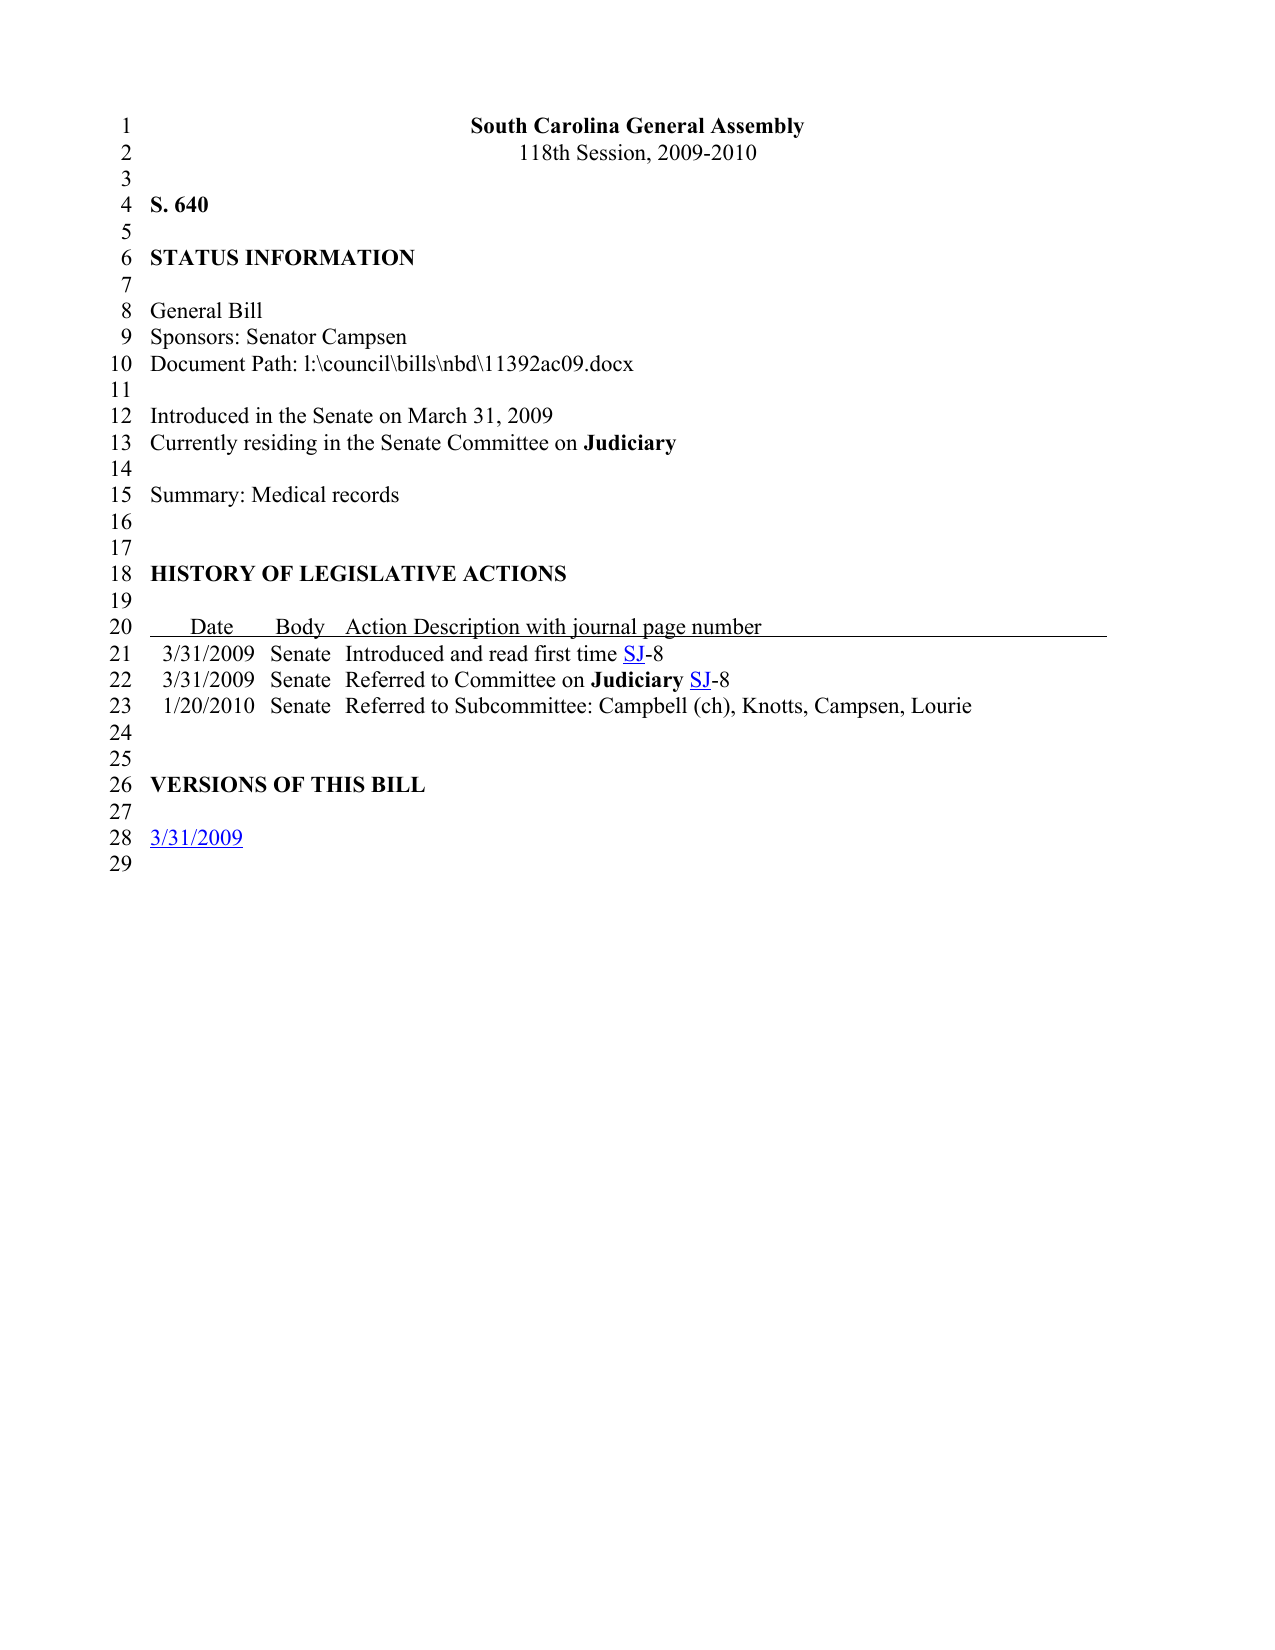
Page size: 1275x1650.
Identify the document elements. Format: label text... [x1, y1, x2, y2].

text S. 640 [150, 192, 1125, 218]
text 3/31/2009 Senate Referred to Committee on Judiciary SJ-8 [150, 666, 1125, 692]
text 118th Session, 2009-2010 [150, 139, 1125, 165]
text VERSIONS OF THIS BILL [150, 771, 1125, 798]
text General Bill [150, 297, 1125, 323]
text Document Path: l:\council\bills\nbd\11392ac09.docx [150, 350, 1125, 376]
text Currently residing in the Senate Committee on Judiciary [150, 429, 1125, 455]
text 3/31/2009 Senate Introduced and read first time SJ-8 [150, 639, 1125, 666]
text STATUS INFORMATION [150, 244, 1125, 271]
text Introduced in the Senate on March 31, 2009 [150, 402, 1125, 429]
text Sponsors: Senator Campsen [150, 323, 1125, 350]
text South Carolina General Assembly [150, 112, 1125, 139]
text 1/20/2010 Senate Referred to Subcommittee: Campbell (ch), Knotts, Campsen, Lourie [150, 692, 1125, 719]
text Summary: Medical records [150, 481, 1125, 508]
text Date Body Action Description with journal page number [150, 613, 1125, 639]
text 3/31/2009 [150, 824, 1125, 850]
text HISTORY OF LEGISLATIVE ACTIONS [150, 561, 1125, 587]
